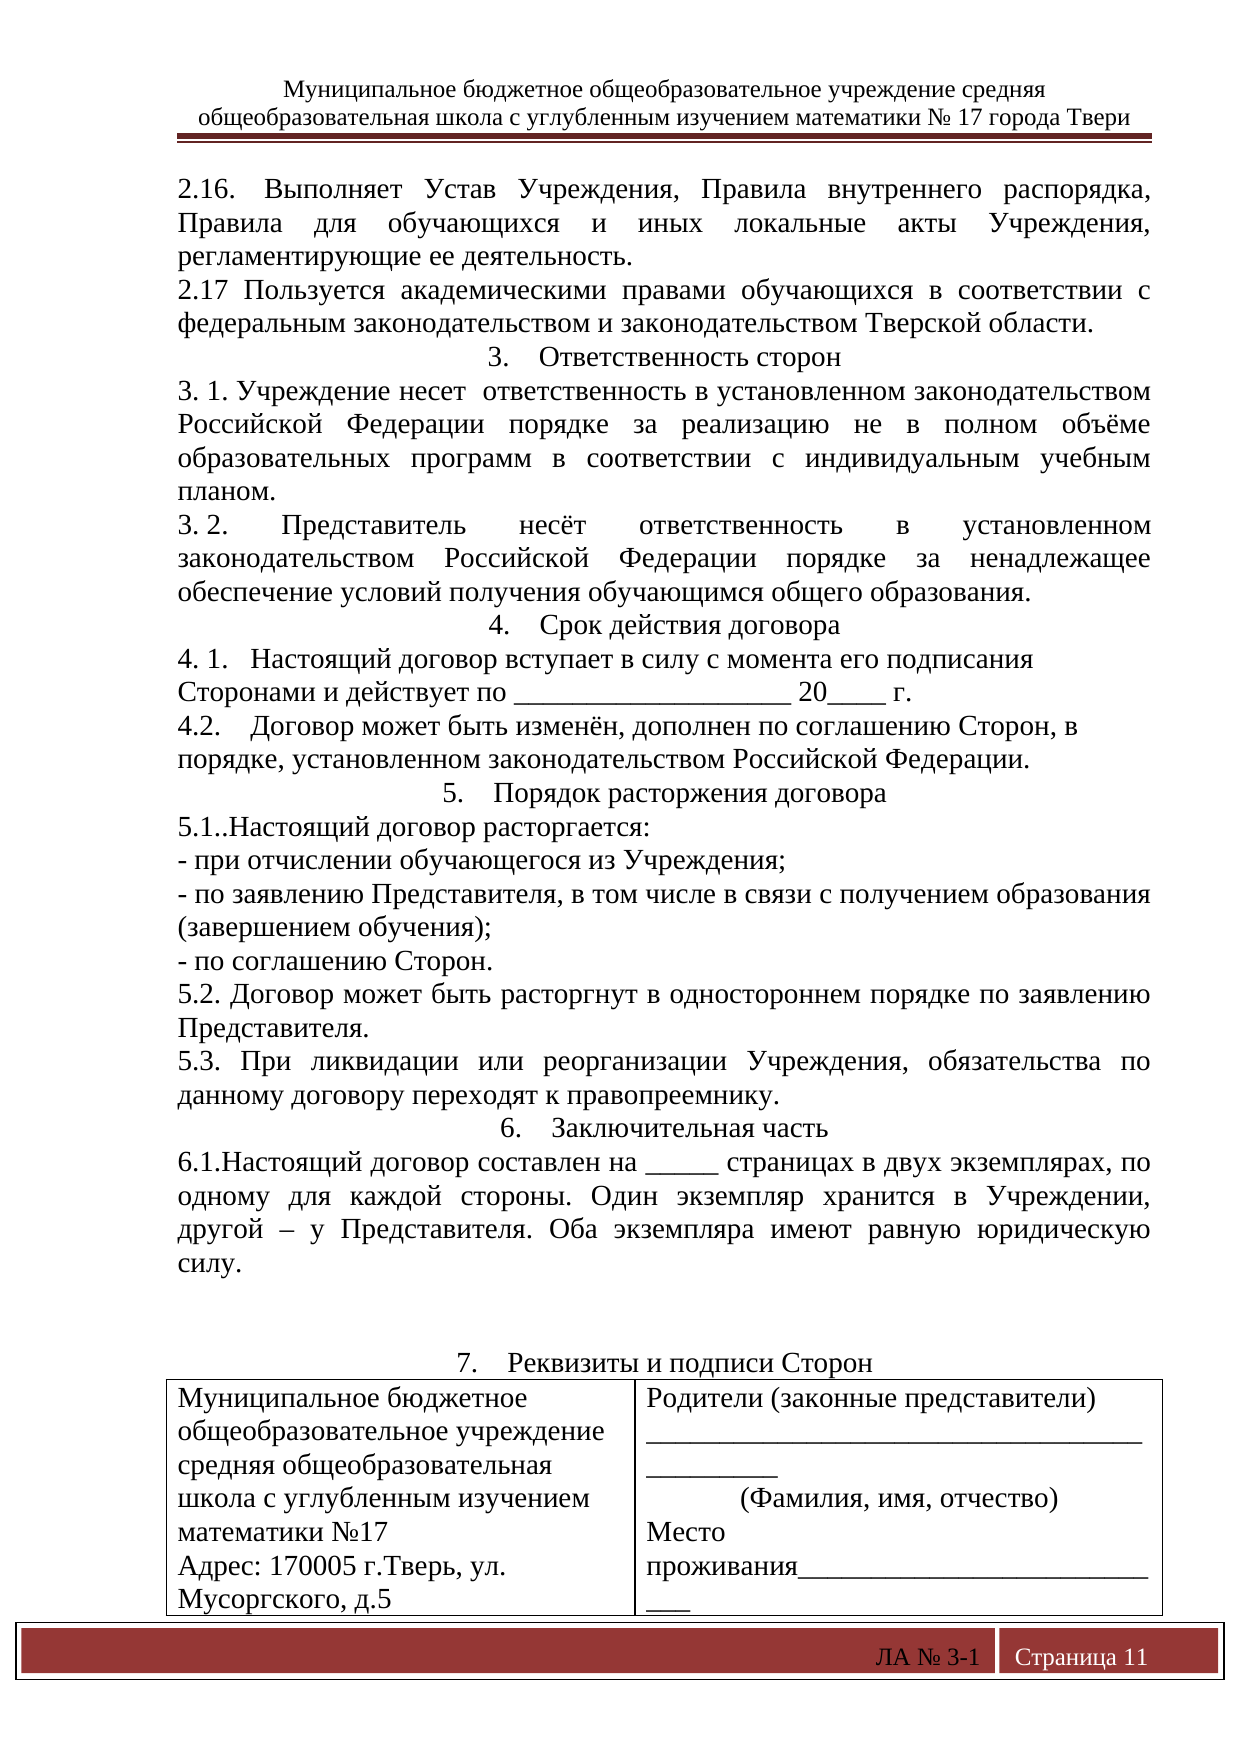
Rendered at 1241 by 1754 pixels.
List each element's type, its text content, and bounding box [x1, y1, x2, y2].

text 7. Реквизиты и подписи Сторон [177, 1345, 1152, 1379]
text - по заявлению Представителя, в том числе в связи с получением образования (завершением обучения); [177, 876, 1152, 943]
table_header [636, 1380, 1162, 1615]
text 3. 1. Учреждение несет ответственность в установленном законодательством Российской Федерации порядке за реализацию не в полном объёме образовательных программ в соответствии с индивидуальным учебным планом. [177, 373, 1152, 507]
text 4.2. Договор может быть изменён, дополнен по соглашению Сторон, в порядке, установленном законодательством Российской Федерации. [177, 708, 1152, 775]
text 5.1..Настоящий договор расторгается: [177, 809, 1152, 842]
text 6.1.Настоящий договор составлен на _____ страницах в двух экземплярах, по одному для каждой стороны. Один экземпляр хранится в Учреждении, другой – у Представителя. Оба экземпляра имеют равную юридическую силу. [177, 1144, 1152, 1278]
text 6. Заключительная часть [177, 1111, 1152, 1144]
text 4. 1. Настоящий договор вступает в силу с момента его подписания Сторонами и действует по ___________________ 20____ г. [177, 641, 1152, 708]
text 2.17 Пользуется академическими правами обучающихся в соответствии с федеральным законодательством и законодательством Тверской области. [177, 272, 1152, 339]
text 3. Ответственность сторон [177, 339, 1152, 373]
text - при отчислении обучающегося из Учреждения; [177, 842, 1152, 876]
text 5.3. При ликвидации или реорганизации Учреждения, обязательства по данному договору переходят к правопреемнику. [177, 1043, 1152, 1111]
text 4. Срок действия договора [177, 607, 1152, 641]
text 2.16. Выполняет Устав Учреждения, Правила внутреннего распорядка, Правила для обучающихся и иных локальные акты Учреждения, регламентирующие ее деятельность. [177, 171, 1152, 272]
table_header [167, 1380, 634, 1615]
text 3. 2. Представитель несёт ответственность в установленном законодательством Российской Федерации порядке за ненадлежащее обеспечение условий получения обучающимся общего образования. [177, 507, 1152, 607]
text 5. Порядок расторжения договора [177, 775, 1152, 809]
text 5.2. Договор может быть расторгнут в одностороннем порядке по заявлению Представителя. [177, 976, 1152, 1043]
text - по соглашению Сторон. [177, 943, 1152, 976]
